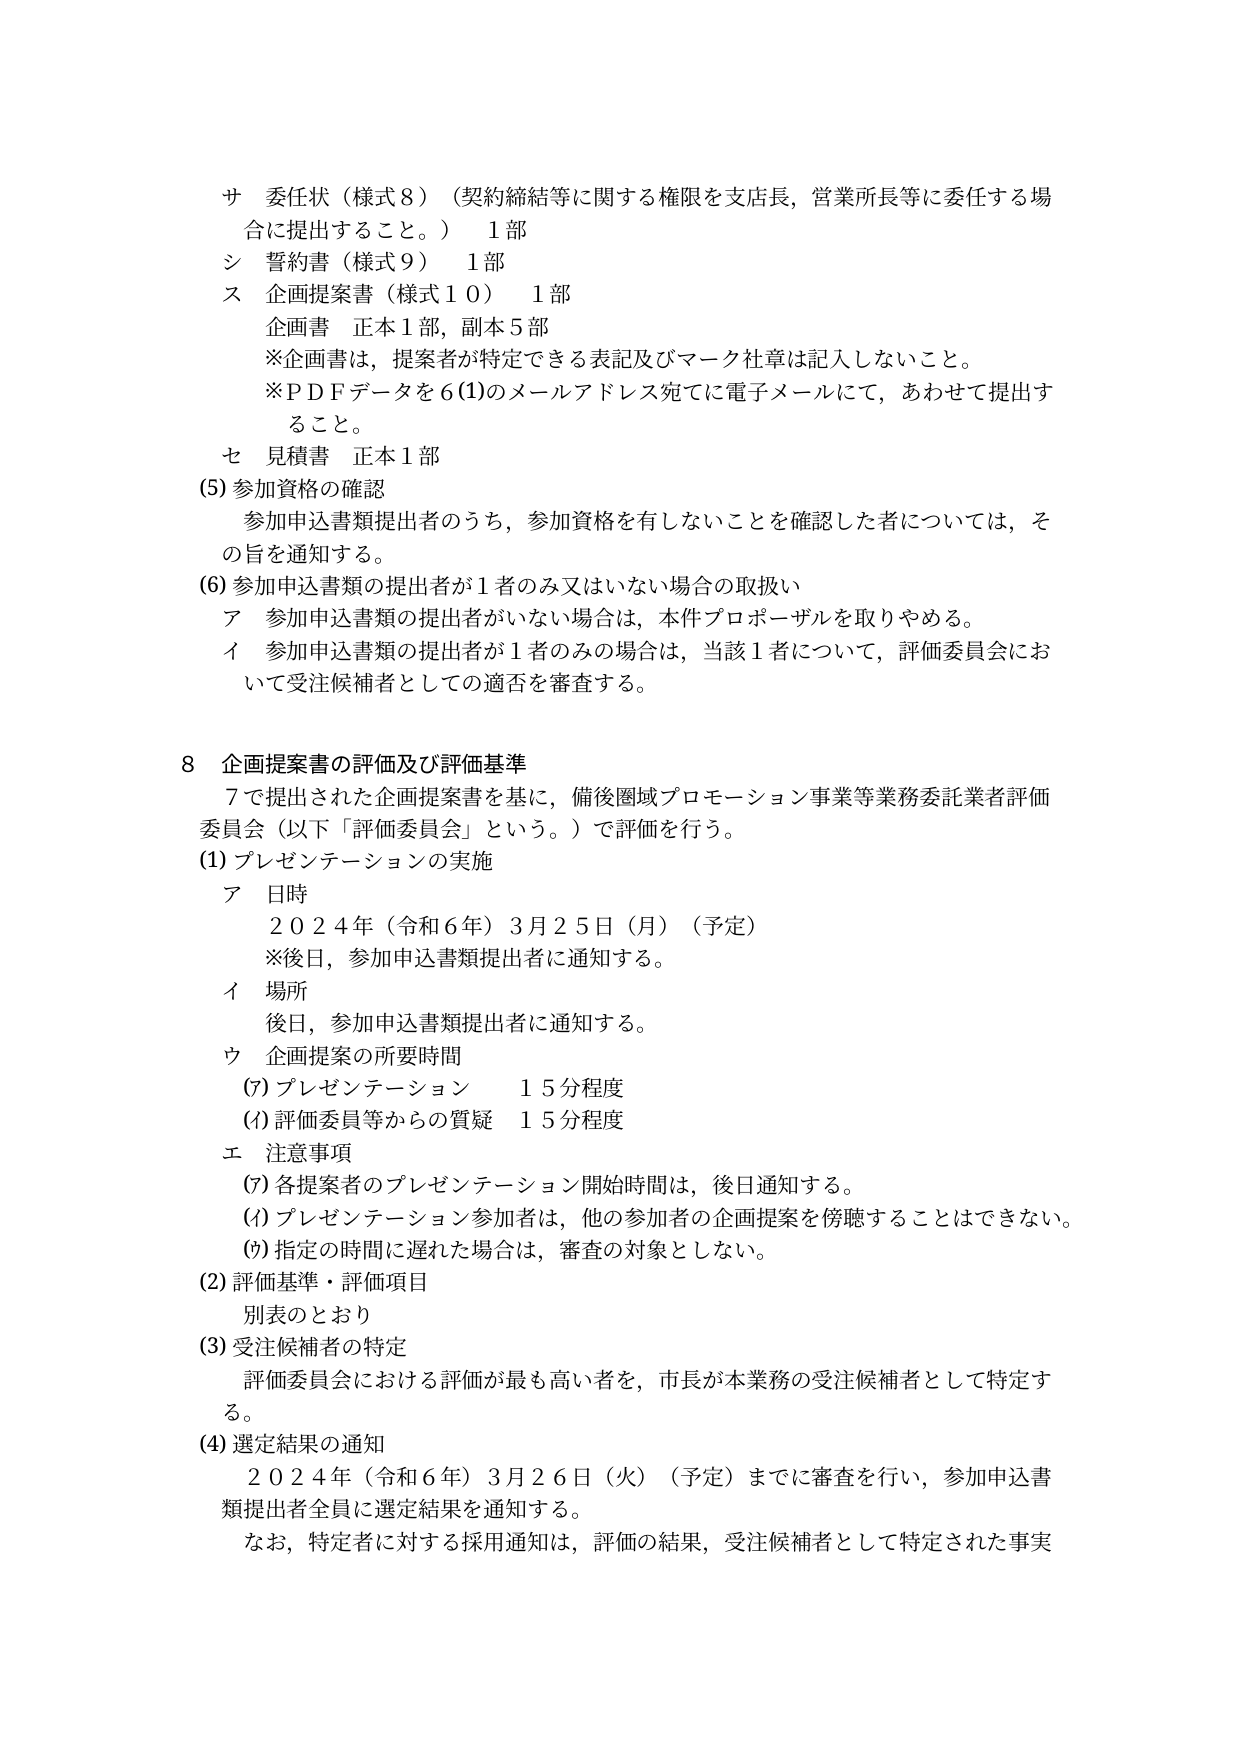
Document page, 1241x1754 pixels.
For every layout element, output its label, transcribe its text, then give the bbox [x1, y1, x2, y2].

text セ 見積書 正本１部 [177, 439, 1063, 472]
text ア 日時 [177, 877, 1063, 909]
text ２０２４年（令和６年）３月２６日（火）（予定）までに審査を行い，参加申込書類提出者全員に選定結果を通知する。 [221, 1460, 1063, 1525]
text ２０２４年（令和６年）３月２５日（月）（予定） [177, 909, 1063, 942]
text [221, 1525, 1063, 1557]
text シ 誓約書（様式９） １部 [177, 245, 1063, 278]
text (ｲ) プレゼンテーション参加者は，他の参加者の企画提案を傍聴することはできない。 [243, 1201, 1063, 1233]
text (3) 受注候補者の特定 [177, 1330, 1063, 1363]
text 企画書 正本１部，副本５部 [177, 310, 1063, 342]
text 別表のとおり [177, 1298, 1063, 1330]
text ８ 企画提案書の評価及び評価基準 [177, 747, 1063, 780]
text (ｲ) 評価委員等からの質疑 １５分程度 [177, 1104, 1063, 1136]
text 評価委員会における評価が最も高い者を，市長が本業務の受注候補者として特定する。 [221, 1363, 1063, 1428]
text (6) 参加申込書類の提出者が１者のみ又はいない場合の取扱い [177, 569, 1063, 602]
text (1) プレゼンテーションの実施 [177, 844, 1063, 877]
text (ｱ) 各提案者のプレゼンテーション開始時間は，後日通知する。 [177, 1168, 1063, 1201]
text ７で提出された企画提案書を基に，備後圏域プロモーション事業等業務委託業者評価委員会（以下「評価委員会」という。）で評価を行う。 [199, 780, 1063, 844]
text ※企画書は，提案者が特定できる表記及びマーク社章は記入しないこと。 [177, 342, 1063, 375]
text サ 委任状（様式８）（契約締結等に関する権限を支店長，営業所長等に委任する場合に提出すること。） １部 [221, 180, 1063, 245]
text ※ＰＤＦデータを６(1)のメールアドレス宛てに電子メールにて，あわせて提出すること。 [265, 375, 1063, 439]
text (2) 評価基準・評価項目 [177, 1266, 1063, 1298]
text 後日，参加申込書類提出者に通知する。 [177, 1006, 1063, 1039]
text ※後日，参加申込書類提出者に通知する。 [177, 942, 1063, 974]
text (ｳ) 指定の時間に遅れた場合は，審査の対象としない。 [177, 1233, 1063, 1266]
text ス 企画提案書（様式１０） １部 [177, 278, 1063, 310]
text (ｱ) プレゼンテーション １５分程度 [177, 1071, 1063, 1104]
text 参加申込書類提出者のうち，参加資格を有しないことを確認した者については，その旨を通知する。 [221, 504, 1063, 569]
text エ 注意事項 [177, 1136, 1063, 1168]
text (4) 選定結果の通知 [177, 1428, 1063, 1460]
text ア 参加申込書類の提出者がいない場合は，本件プロポーザルを取りやめる。 [177, 602, 1063, 634]
text ウ 企画提案の所要時間 [177, 1039, 1063, 1071]
text (5) 参加資格の確認 [177, 472, 1063, 504]
text イ 参加申込書類の提出者が１者のみの場合は，当該１者について，評価委員会において受注候補者としての適否を審査する。 [221, 634, 1063, 699]
text イ 場所 [177, 974, 1063, 1006]
